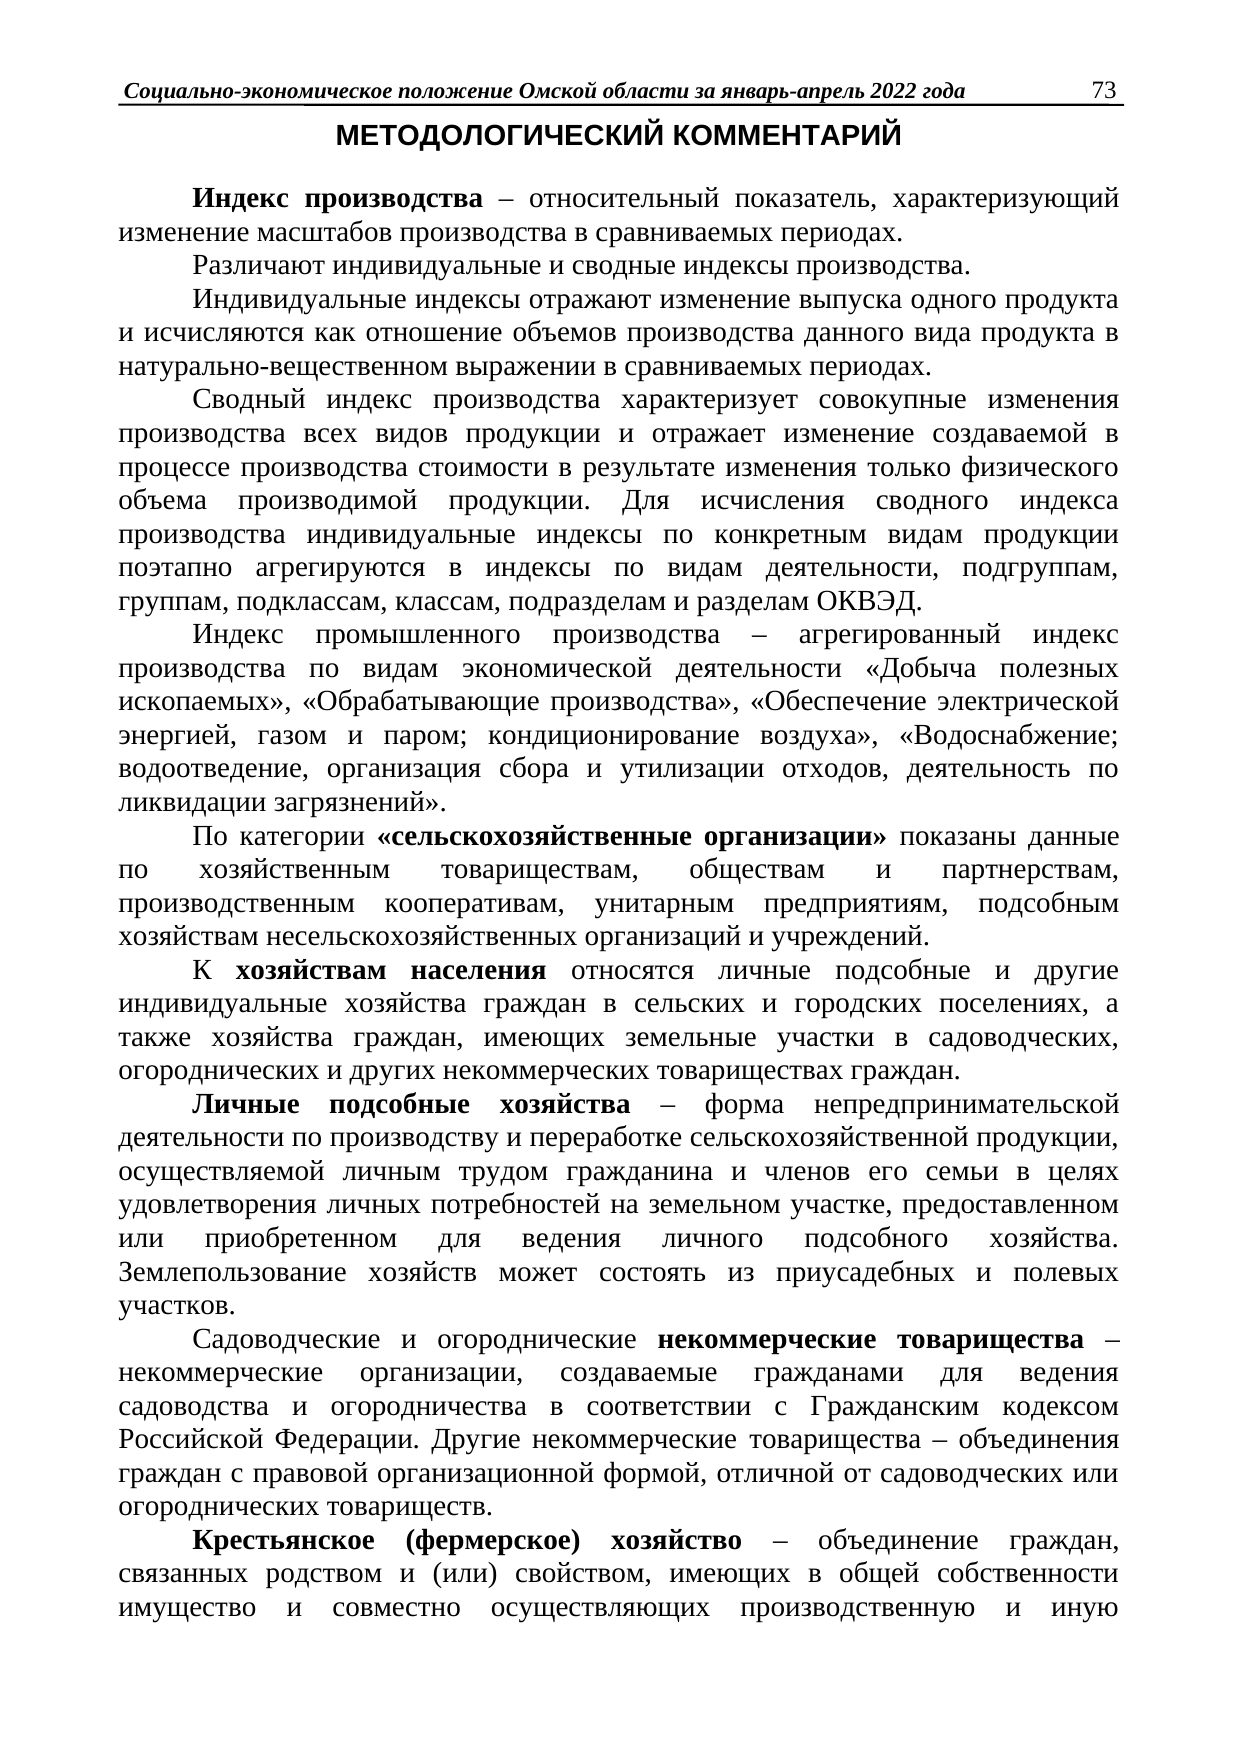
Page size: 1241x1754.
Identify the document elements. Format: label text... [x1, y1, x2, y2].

title Методологический комментарий [118, 118, 1120, 152]
text Личные подсобные хозяйства – форма непредпринимательской деятельности по производству и переработке сельскохозяйственной продукции, осуществляемой личным трудом гражданина и членов его семьи в целях удовлетворения личных потребностей на земельном участке, предоставленном или приобретенном для ведения личного подсобного хозяйства. Землепользование хозяйств может состоять из приусадебных и полевых участков. [118, 1086, 1120, 1321]
text По категории «сельскохозяйственные организации» показаны данные по хозяйственным товариществам, обществам и партнерствам, производственным кооперативам, унитарным предприятиям, подсобным хозяйствам несельскохозяйственных организаций и учреждений. [118, 818, 1120, 952]
text Индекс промышленного производства – агрегированный индекс производства по видам экономической деятельности «Добыча полезных ископаемых», «Обрабатывающие производства», «Обеспечение электрической энергией, газом и паром; кондиционирование воздуха», «Водоснабжение; водоотведение, организация сбора и утилизации отходов, деятельность по ликвидации загрязнений». [118, 616, 1120, 818]
text Различают индивидуальные и сводные индексы производства. [118, 247, 1120, 281]
text К хозяйствам населения относятся личные подсобные и другие индивидуальные хозяйства граждан в сельских и городских поселениях, а также хозяйства граждан, имеющих земельные участки в садоводческих, огороднических и других некоммерческих товариществах граждан. [118, 952, 1120, 1086]
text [118, 1522, 1120, 1623]
text Индивидуальные индексы отражают изменение выпуска одного продукта и исчисляются как отношение объемов производства данного вида продукта в натурально-вещественном выражении в сравниваемых периодах. [118, 281, 1120, 382]
text Сводный индекс производства характеризует совокупные изменения производства всех видов продукции и отражает изменение создаваемой в процессе производства стоимости в результате изменения только физического объема производимой продукции. Для исчисления сводного индекса производства индивидуальные индексы по конкретным видам продукции поэтапно агрегируются в индексы по видам деятельности, подгруппам, группам, подклассам, классам, подразделам и разделам ОКВЭД. [118, 382, 1120, 616]
text Садоводческие и огороднические некоммерческие товарищества – некоммерческие организации, создаваемые гражданами для ведения садоводства и огородничества в соответствии с Гражданским кодексом Российской Федерации. Другие некоммерческие товарищества – объединения граждан с правовой организационной формой, отличной от садоводческих или огороднических товариществ. [118, 1321, 1120, 1522]
text Индекс производства – относительный показатель, характеризующий изменение масштабов производства в сравниваемых периодах. [118, 180, 1120, 247]
